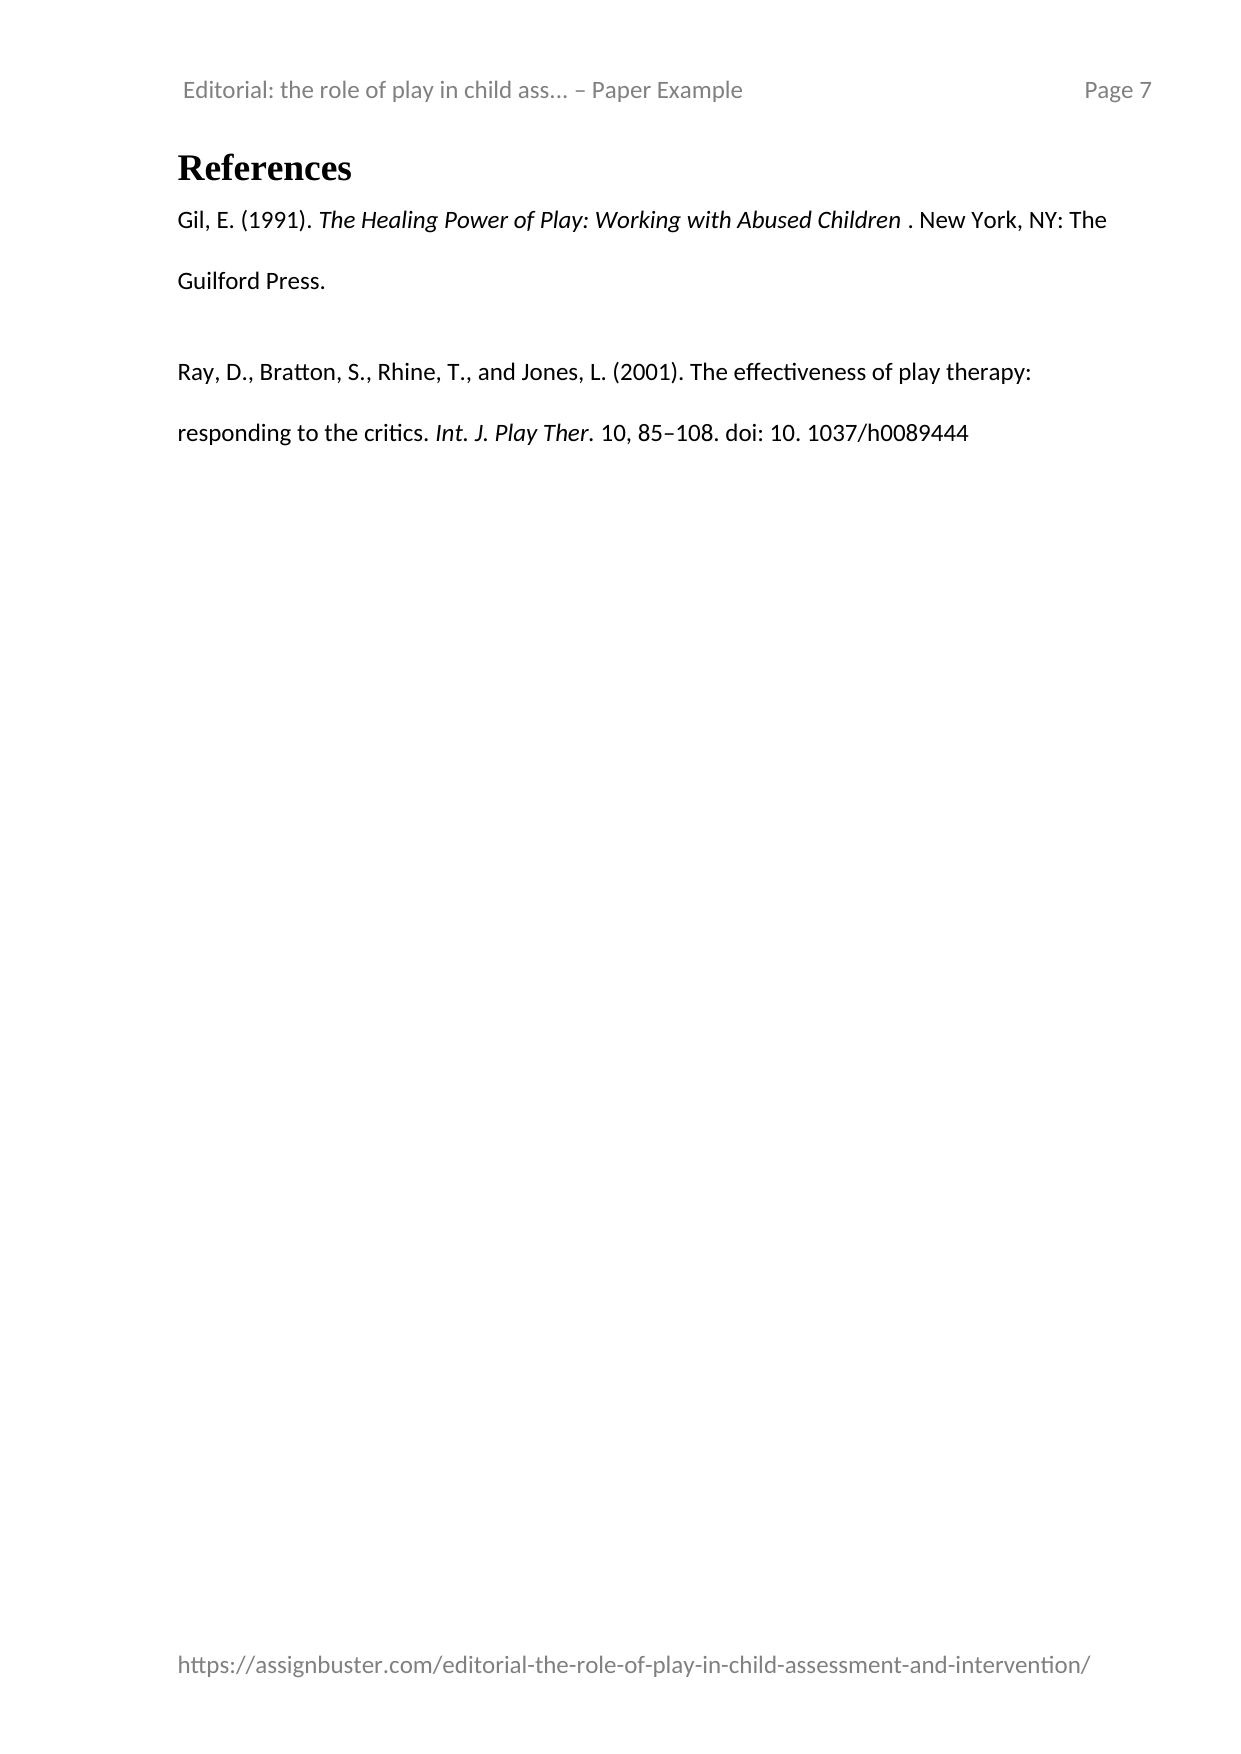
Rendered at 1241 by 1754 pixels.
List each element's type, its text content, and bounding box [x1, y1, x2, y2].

text Ray, D., Bratton, S., Rhine, T., and Jones, L. (2001). The effectiveness of play therapy: responding to the critics. Int. J. Play Ther. 10, 85–108. doi: 10. 1037/h0089444 [177, 356, 1152, 447]
subtitle References [177, 145, 1152, 188]
text Gil, E. (1991). The Healing Power of Play: Working with Abused Children . New York, NY: The Guilford Press. [177, 204, 1152, 296]
